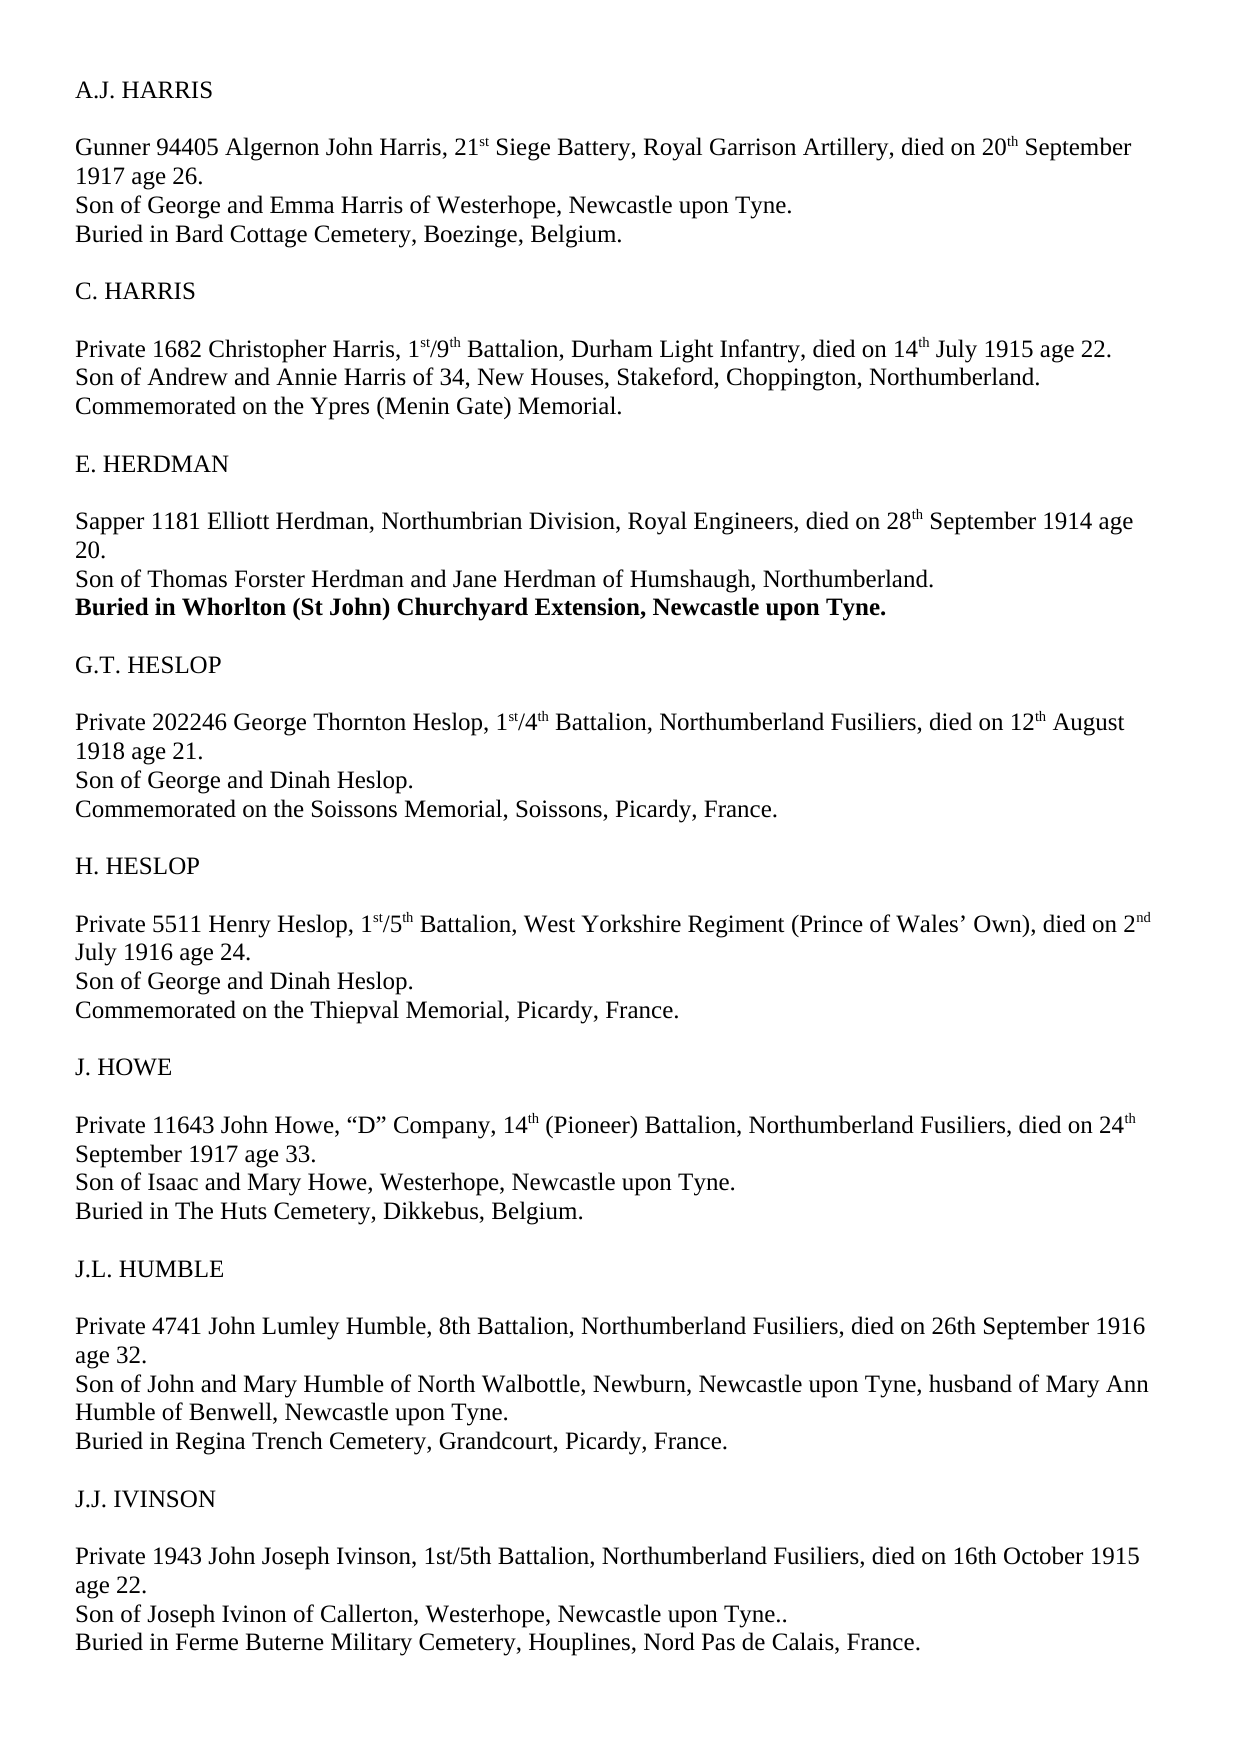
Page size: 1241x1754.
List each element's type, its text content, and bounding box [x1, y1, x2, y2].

text E. HERDMAN [75, 449, 1165, 477]
text G.T. HESLOP [75, 650, 1165, 679]
text A.J. HARRIS [75, 75, 1165, 104]
text Son of Thomas Forster Herdman and Jane Herdman of Humshaugh, Northumberland. [75, 564, 1165, 592]
text Son of George and Dinah Heslop. [75, 765, 1165, 794]
text Buried in The Huts Cemetery, Dikkebus, Belgium. [75, 1196, 1165, 1225]
text J. HOWE [75, 1052, 1165, 1081]
text Commemorated on the Soissons Memorial, Soissons, Picardy, France. [75, 794, 1165, 822]
text Private 1682 Christopher Harris, 1st/9th Battalion, Durham Light Infantry, died on 14th July 1915 age 22. [75, 334, 1165, 362]
text J.J. IVINSON [75, 1484, 1165, 1512]
text C. HARRIS [75, 276, 1165, 305]
text Private 5511 Henry Heslop, 1st/5th Battalion, West Yorkshire Regiment (Prince of Wales’ Own), died on 2nd July 1916 age 24. [75, 909, 1165, 966]
text Son of Andrew and Annie Harris of 34, New Houses, Stakeford, Choppington, Northumberland. [75, 362, 1165, 391]
text Son of Isaac and Mary Howe, Westerhope, Newcastle upon Tyne. [75, 1167, 1165, 1196]
text Son of George and Emma Harris of Westerhope, Newcastle upon Tyne. [75, 190, 1165, 219]
text Private 4741 John Lumley Humble, 8th Battalion, Northumberland Fusiliers, died on 26th September 1916 age 32. [75, 1311, 1165, 1369]
text Son of Joseph Ivinon of Callerton, Westerhope, Newcastle upon Tyne.. [75, 1599, 1165, 1627]
text Commemorated on the Ypres (Menin Gate) Memorial. [75, 391, 1165, 420]
text Sapper 1181 Elliott Herdman, Northumbrian Division, Royal Engineers, died on 28th September 1914 age 20. [75, 506, 1165, 564]
text Buried in Whorlton (St John) Churchyard Extension, Newcastle upon Tyne. [75, 592, 1165, 621]
text Private 1943 John Joseph Ivinson, 1st/5th Battalion, Northumberland Fusiliers, died on 16th October 1915 age 22. [75, 1541, 1165, 1599]
text Commemorated on the Thiepval Memorial, Picardy, France. [75, 995, 1165, 1024]
text J.L. HUMBLE [75, 1254, 1165, 1282]
text Gunner 94405 Algernon John Harris, 21st Siege Battery, Royal Garrison Artillery, died on 20th September 1917 age 26. [75, 132, 1165, 190]
text Buried in Regina Trench Cemetery, Grandcourt, Picardy, France. [75, 1426, 1165, 1455]
text Buried in Bard Cottage Cemetery, Boezinge, Belgium. [75, 219, 1165, 247]
text Son of George and Dinah Heslop. [75, 966, 1165, 995]
text H. HESLOP [75, 851, 1165, 880]
text Son of John and Mary Humble of North Walbottle, Newburn, Newcastle upon Tyne, husband of Mary Ann Humble of Benwell, Newcastle upon Tyne. [75, 1369, 1165, 1426]
text Buried in Ferme Buterne Military Cemetery, Houplines, Nord Pas de Calais, France. [75, 1627, 1165, 1656]
text Private 11643 John Howe, “D” Company, 14th (Pioneer) Battalion, Northumberland Fusiliers, died on 24th September 1917 age 33. [75, 1110, 1165, 1167]
text Private 202246 George Thornton Heslop, 1st/4th Battalion, Northumberland Fusiliers, died on 12th August 1918 age 21. [75, 707, 1165, 765]
